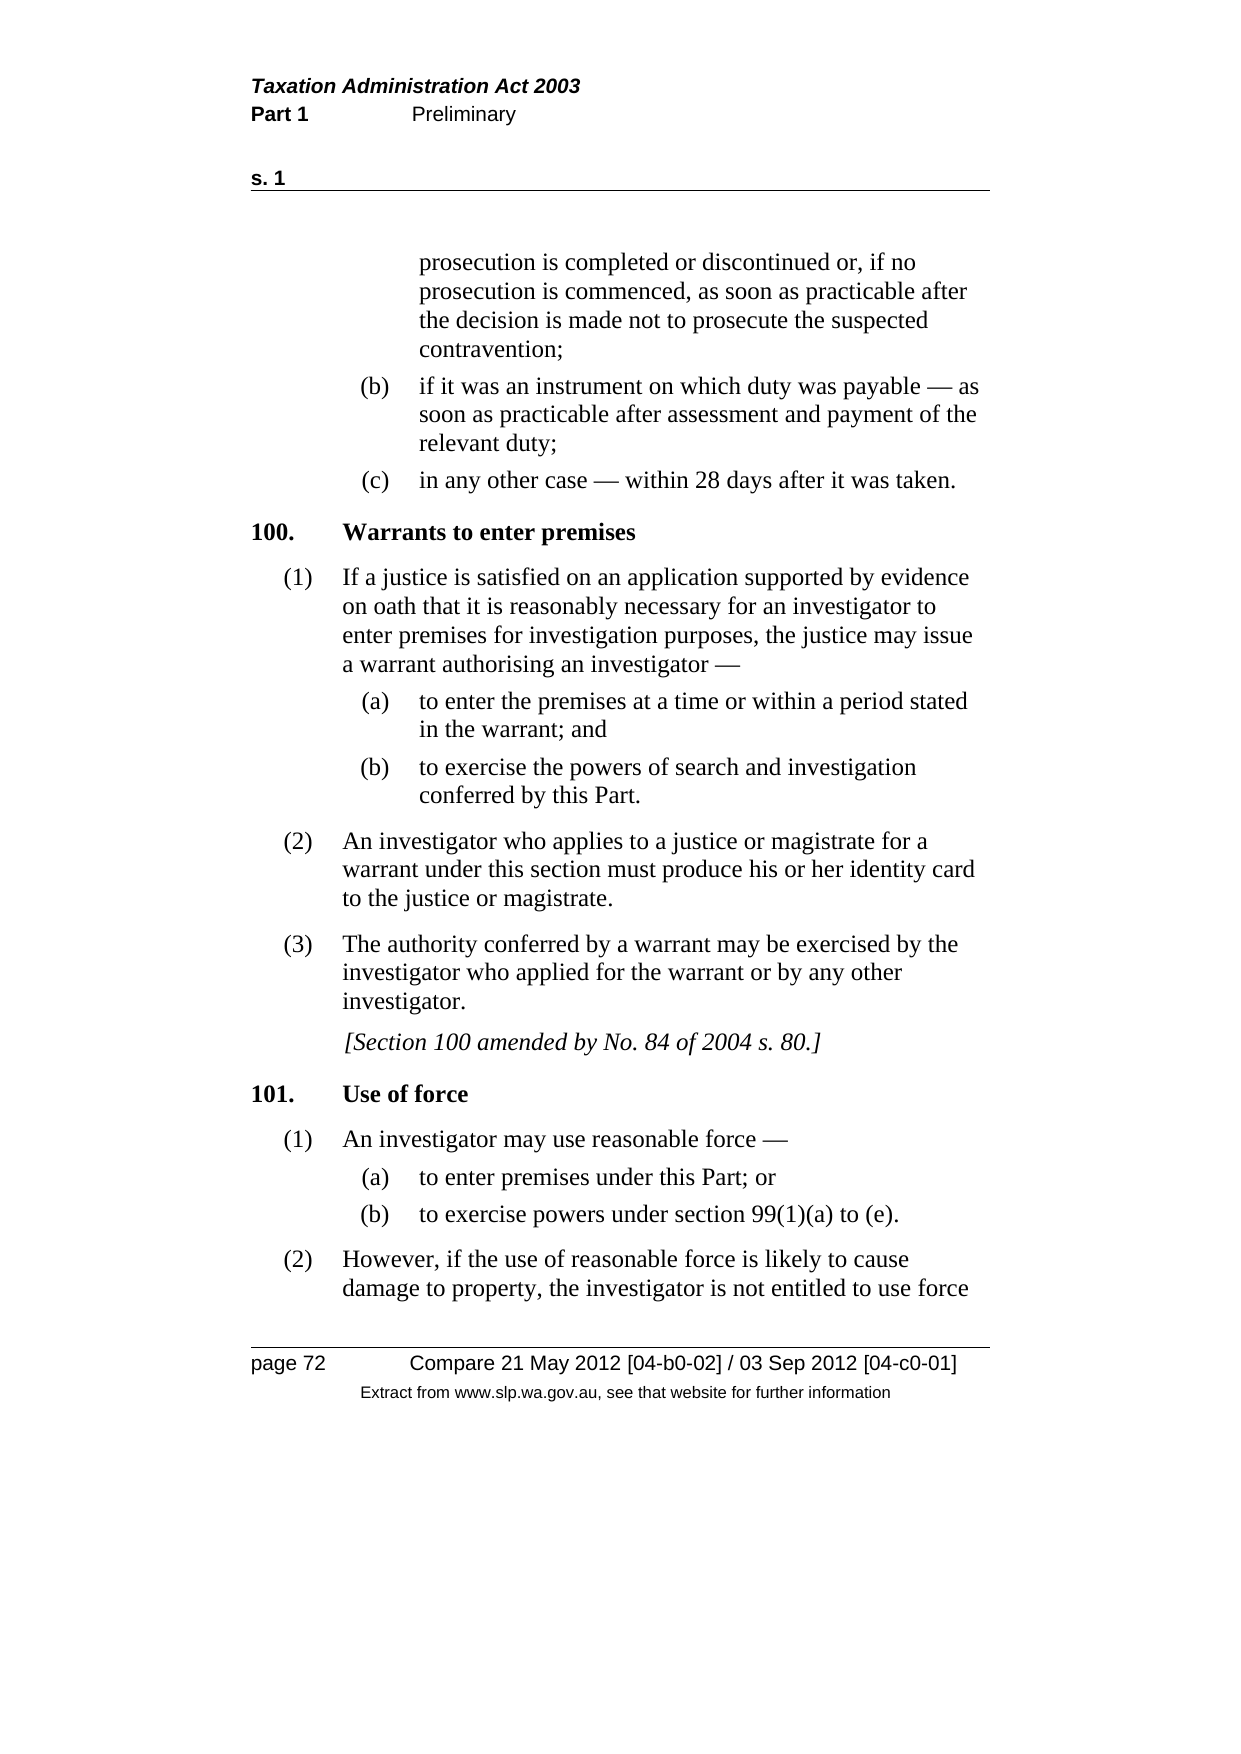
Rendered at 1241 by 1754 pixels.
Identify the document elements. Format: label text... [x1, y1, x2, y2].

text (2) An investigator who applies to a justice or magistrate for a warrant under this section must produce his or her identity card to the justice or magistrate. [251, 826, 990, 912]
text (b) to exercise powers under section 99(1)(a) to (e). [251, 1199, 990, 1227]
text (b) to exercise the powers of search and investigation conferred by this Part. [251, 752, 990, 809]
text (a) to enter the premises at a time or within a period stated in the warrant; and [251, 686, 990, 743]
text (b) if it was an instrument on which duty was payable — as soon as practicable after assessment and payment of the relevant duty; [251, 371, 990, 457]
text (1) If a justice is satisfied on an application supported by evidence on oath that it is reasonably necessary for an investigator to enter premises for investigation purposes, the justice may issue a warrant authorising an investigator — [251, 562, 990, 677]
text (1) An investigator may use reasonable force — [251, 1124, 990, 1153]
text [251, 247, 990, 362]
subtitle 101. Use of force [251, 1079, 990, 1108]
text (a) to enter premises under this Part; or [251, 1162, 990, 1190]
text (3) The authority conferred by a warrant may be exercised by the investigator who applied for the warrant or by any other investigator. [251, 929, 990, 1015]
text [Section 100 amended by No. 84 of 2004 s. 80.] [251, 1027, 990, 1056]
subtitle 100. Warrants to enter premises [251, 517, 990, 546]
text (c) in any other case — within 28 days after it was taken. [251, 465, 990, 494]
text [251, 1244, 990, 1302]
